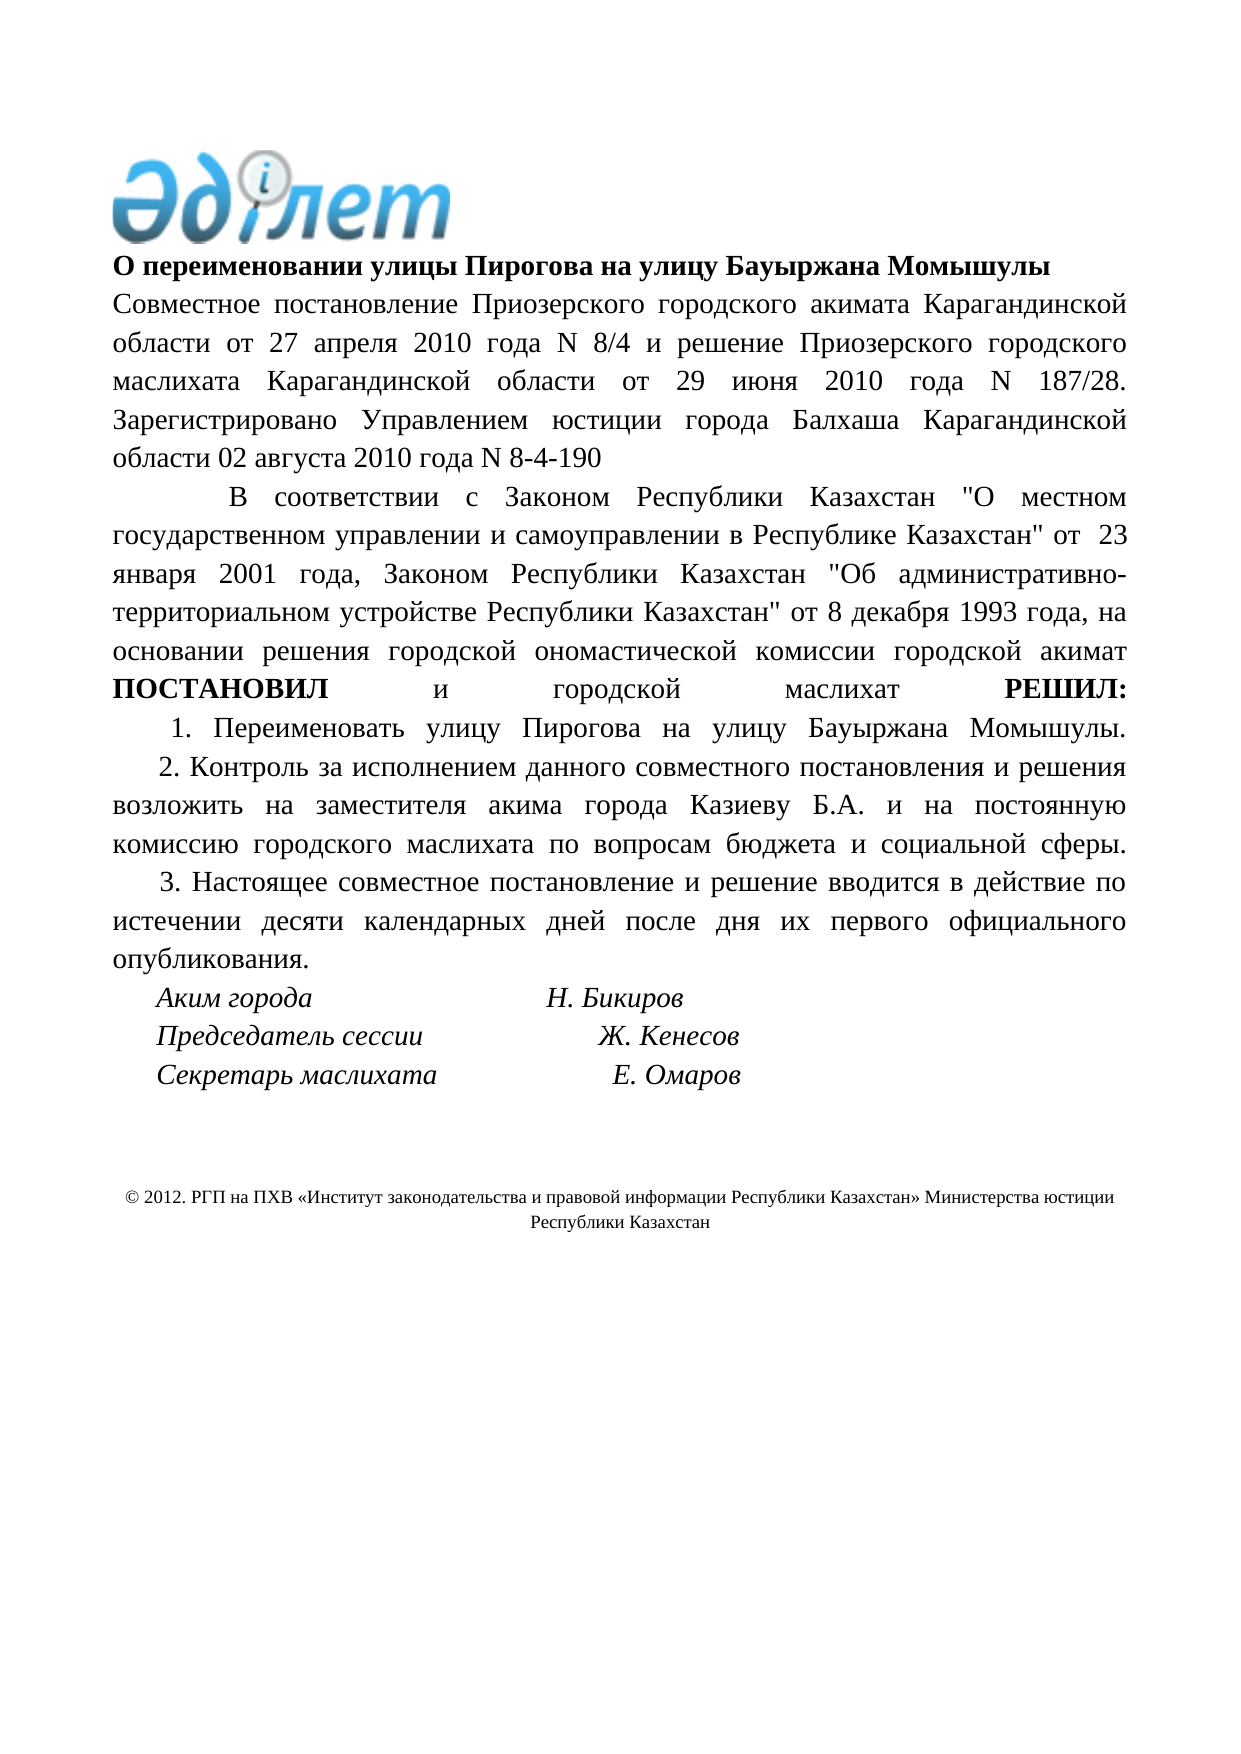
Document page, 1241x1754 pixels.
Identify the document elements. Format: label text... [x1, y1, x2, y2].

text © 2012. РГП на ПХВ «Институт законодательства и правовой информации Республики Казахстан» Министерства юстиции Республики Казахстан [112, 1186, 1128, 1232]
picture [112, 150, 451, 244]
text О переименовании улицы Пирогова на улицу Бауыржана Момышулы [112, 248, 1128, 281]
text Совместное постановление Приозерского городского акимата Карагандинской области от 27 апреля 2010 года N 8/4 и решение Приозерского городского маслихата Карагандинской области от 29 июня 2010 года N 187/28. Зарегистрировано Управлением юстиции города Балхаша Карагандинской области 02 августа 2010 года N 8-4-190 [112, 286, 1128, 474]
text Секретарь маслихата Е. Омаров [112, 1057, 1128, 1091]
text В соответствии с Законом Республики Казахстан "О местном государственном управлении и самоуправлении в Республике Казахстан" от 23 января 2001 года, Законом Республики Казахстан "Об административно-территориальном устройстве Республики Казахстан" от 8 декабря 1993 года, на основании решения городской ономастической комиссии городской акимат ПОСТАНОВИЛ и городской маслихат РЕШИЛ: 1. Переименовать улицу Пирогова на улицу Бауыржана Момышулы. 2. Контроль за исполнением данного совместного постановления и решения возложить на заместителя акима города Казиеву Б.А. и на постоянную комиссию городского маслихата по вопросам бюджета и социальной сферы. 3. Настоящее совместное постановление и решение вводится в действие по истечении десяти календарных дней после дня их первого официального опубликования. [112, 479, 1128, 975]
text Аким города Н. Бикиров [112, 980, 1128, 1013]
text Председатель сессии Ж. Кенесов [112, 1018, 1128, 1052]
